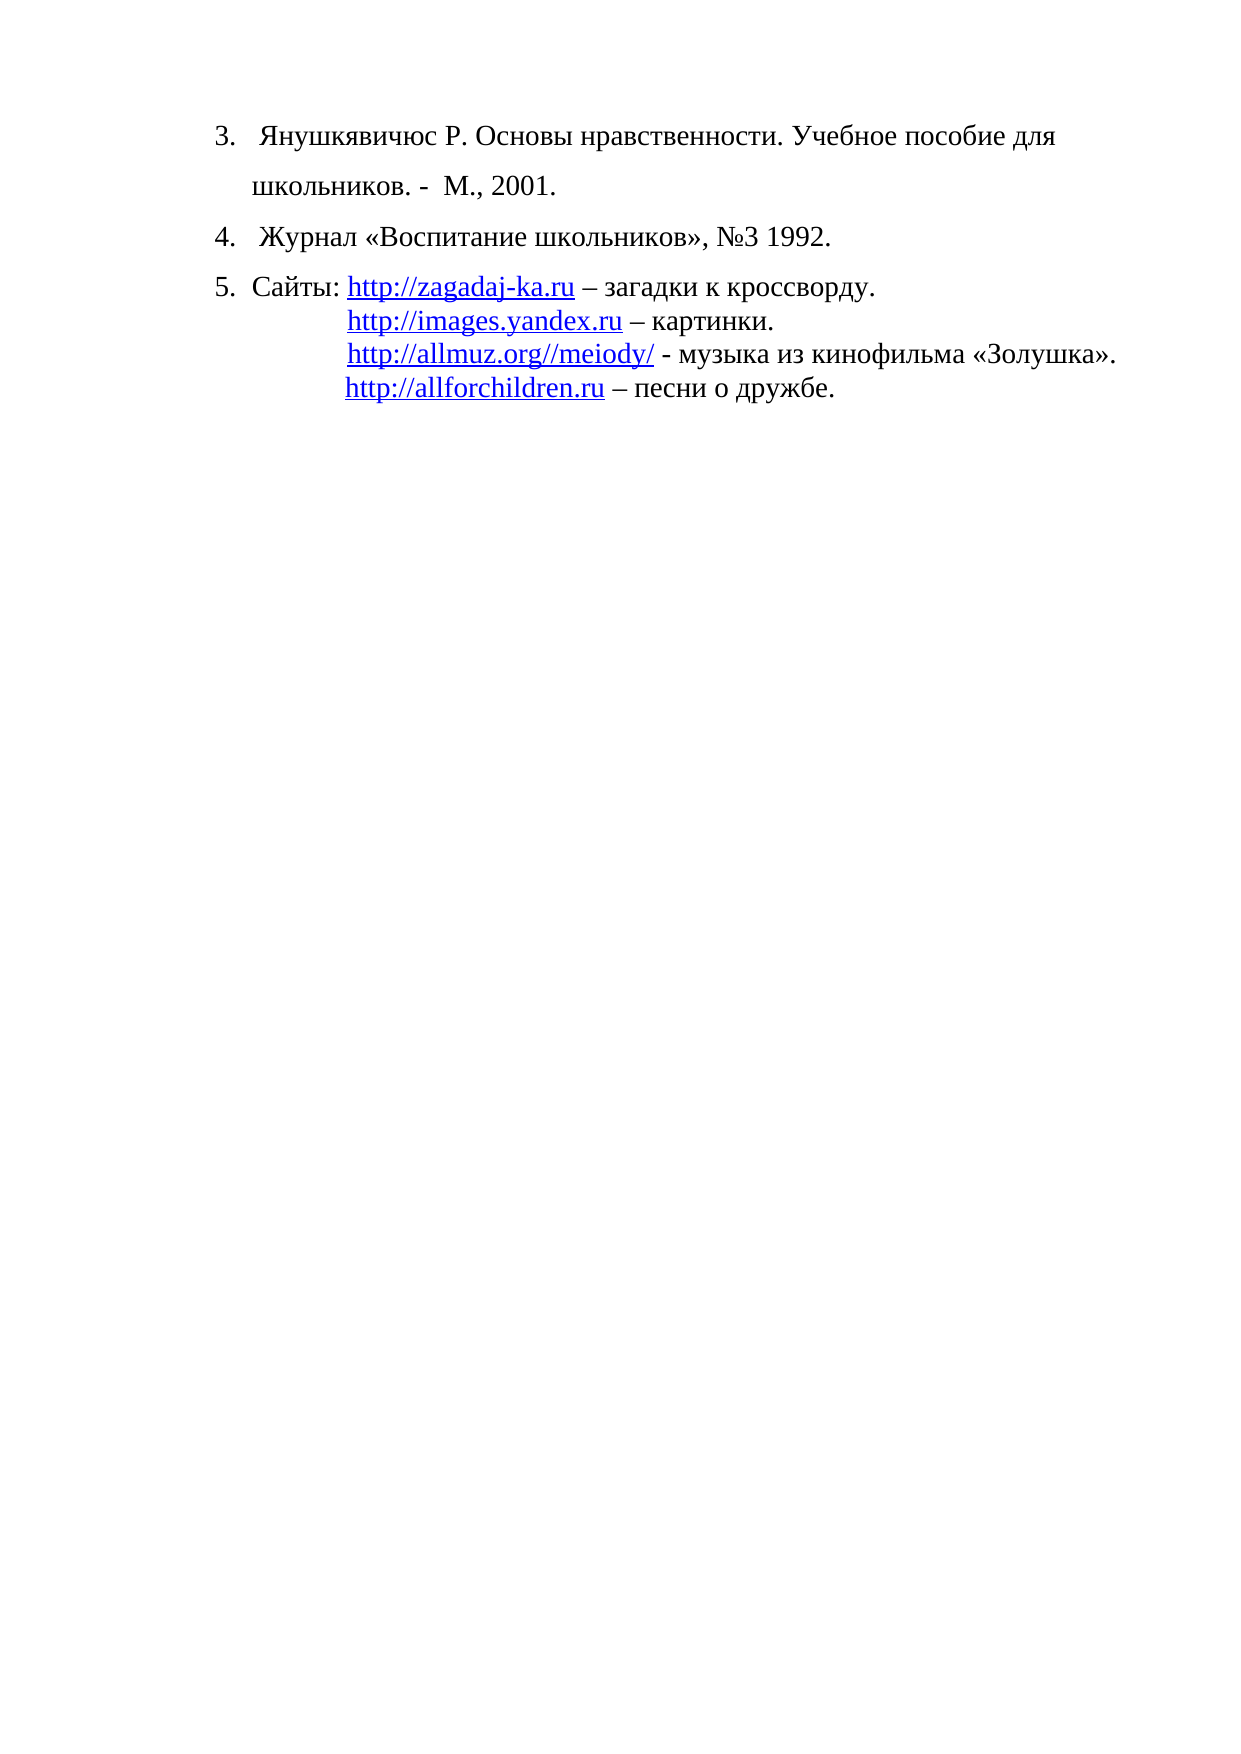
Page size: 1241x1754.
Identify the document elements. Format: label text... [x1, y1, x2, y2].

text http://allforchildren.ru – песни о дружбе. [177, 370, 1152, 403]
list Сайты: http://zagadaj-ka.ru – загадки к кроссворду. [214, 269, 1152, 303]
list Янушкявичюс Р. Основы нравственности. Учебное пособие для школьников. - М., 2001. [214, 118, 1152, 202]
list Журнал «Воспитание школьников», №3 1992. [214, 219, 1152, 252]
list http://allmuz.org//meiody/ - музыка из кинофильма «Золушка». [252, 336, 1152, 370]
list http://images.yandex.ru – картинки. [252, 303, 1152, 336]
